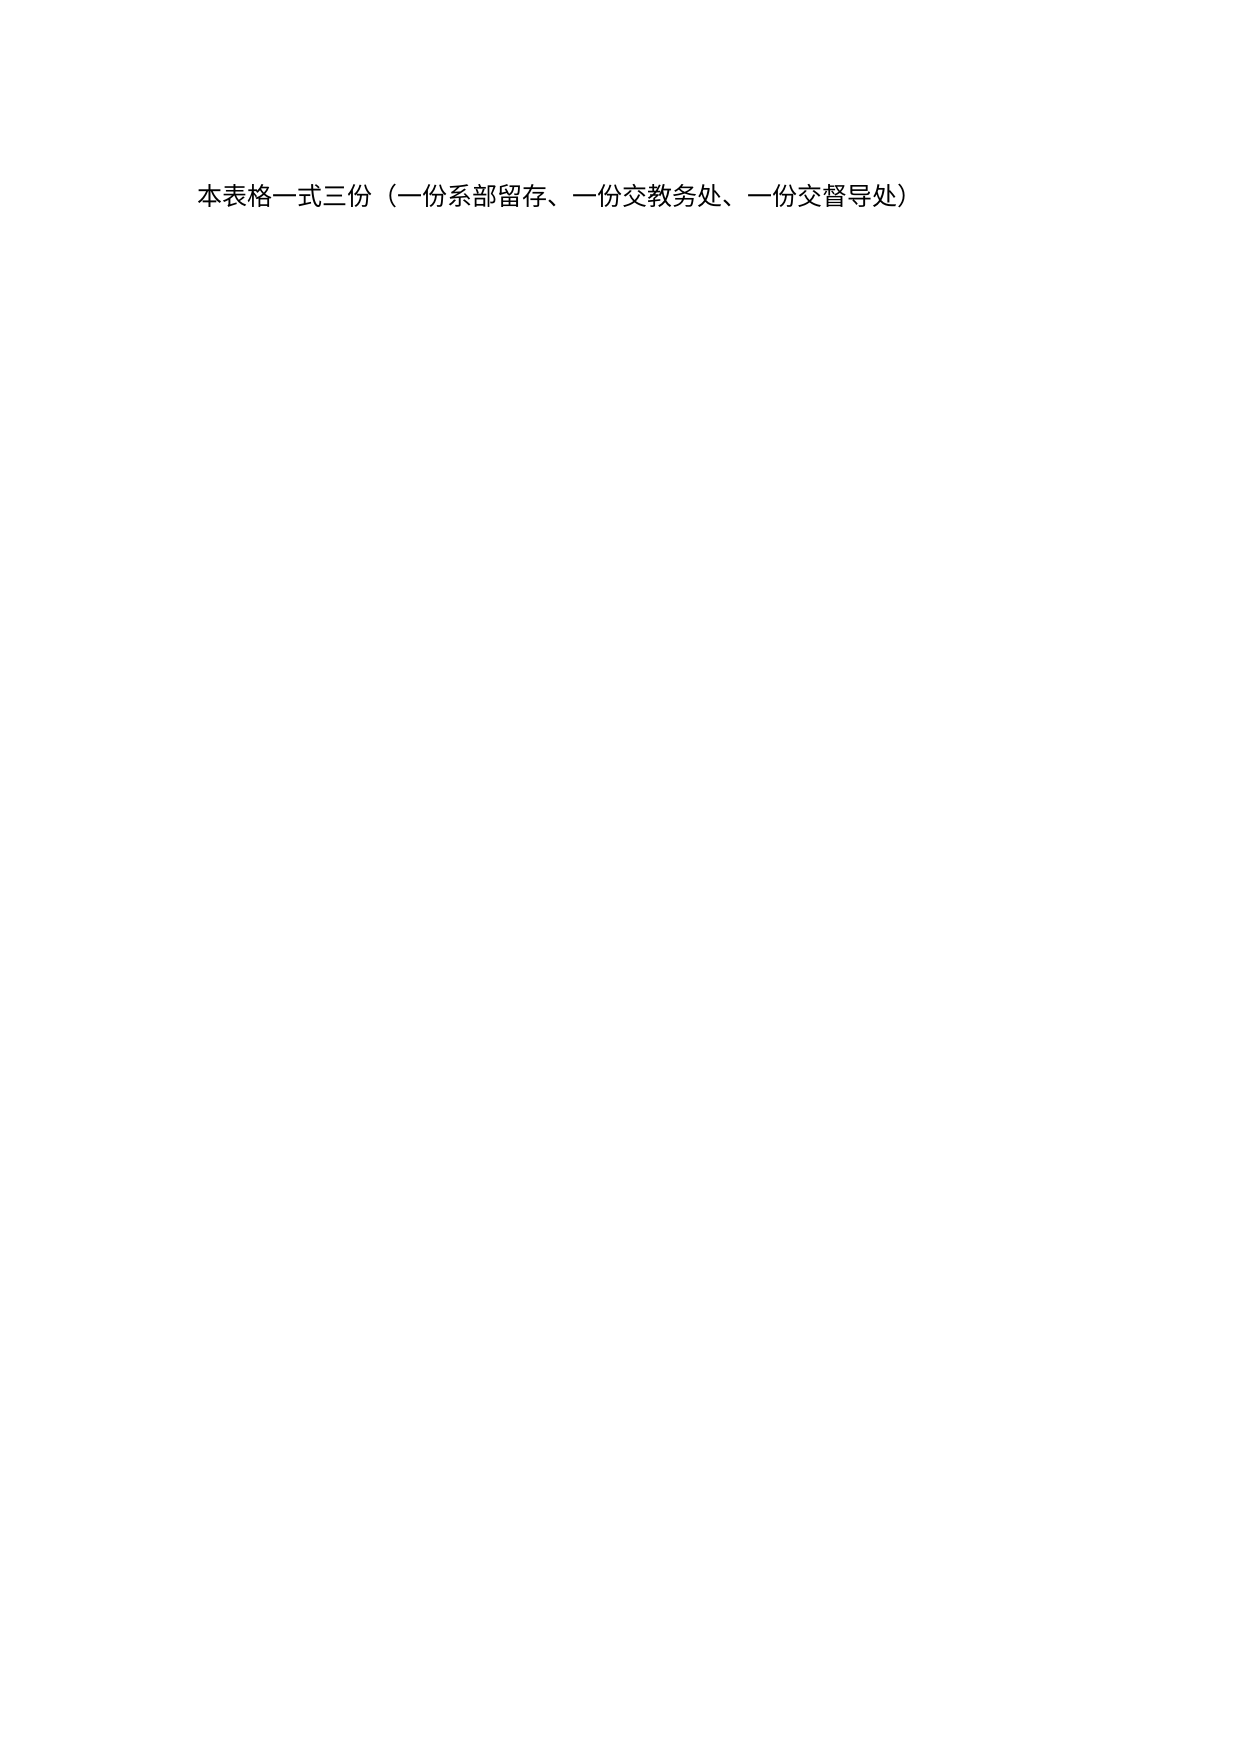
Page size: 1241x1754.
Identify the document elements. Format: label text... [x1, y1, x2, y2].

text 本表格一式三份（一份系部留存、一份交教务处、一份交督导处） [148, 162, 1092, 227]
